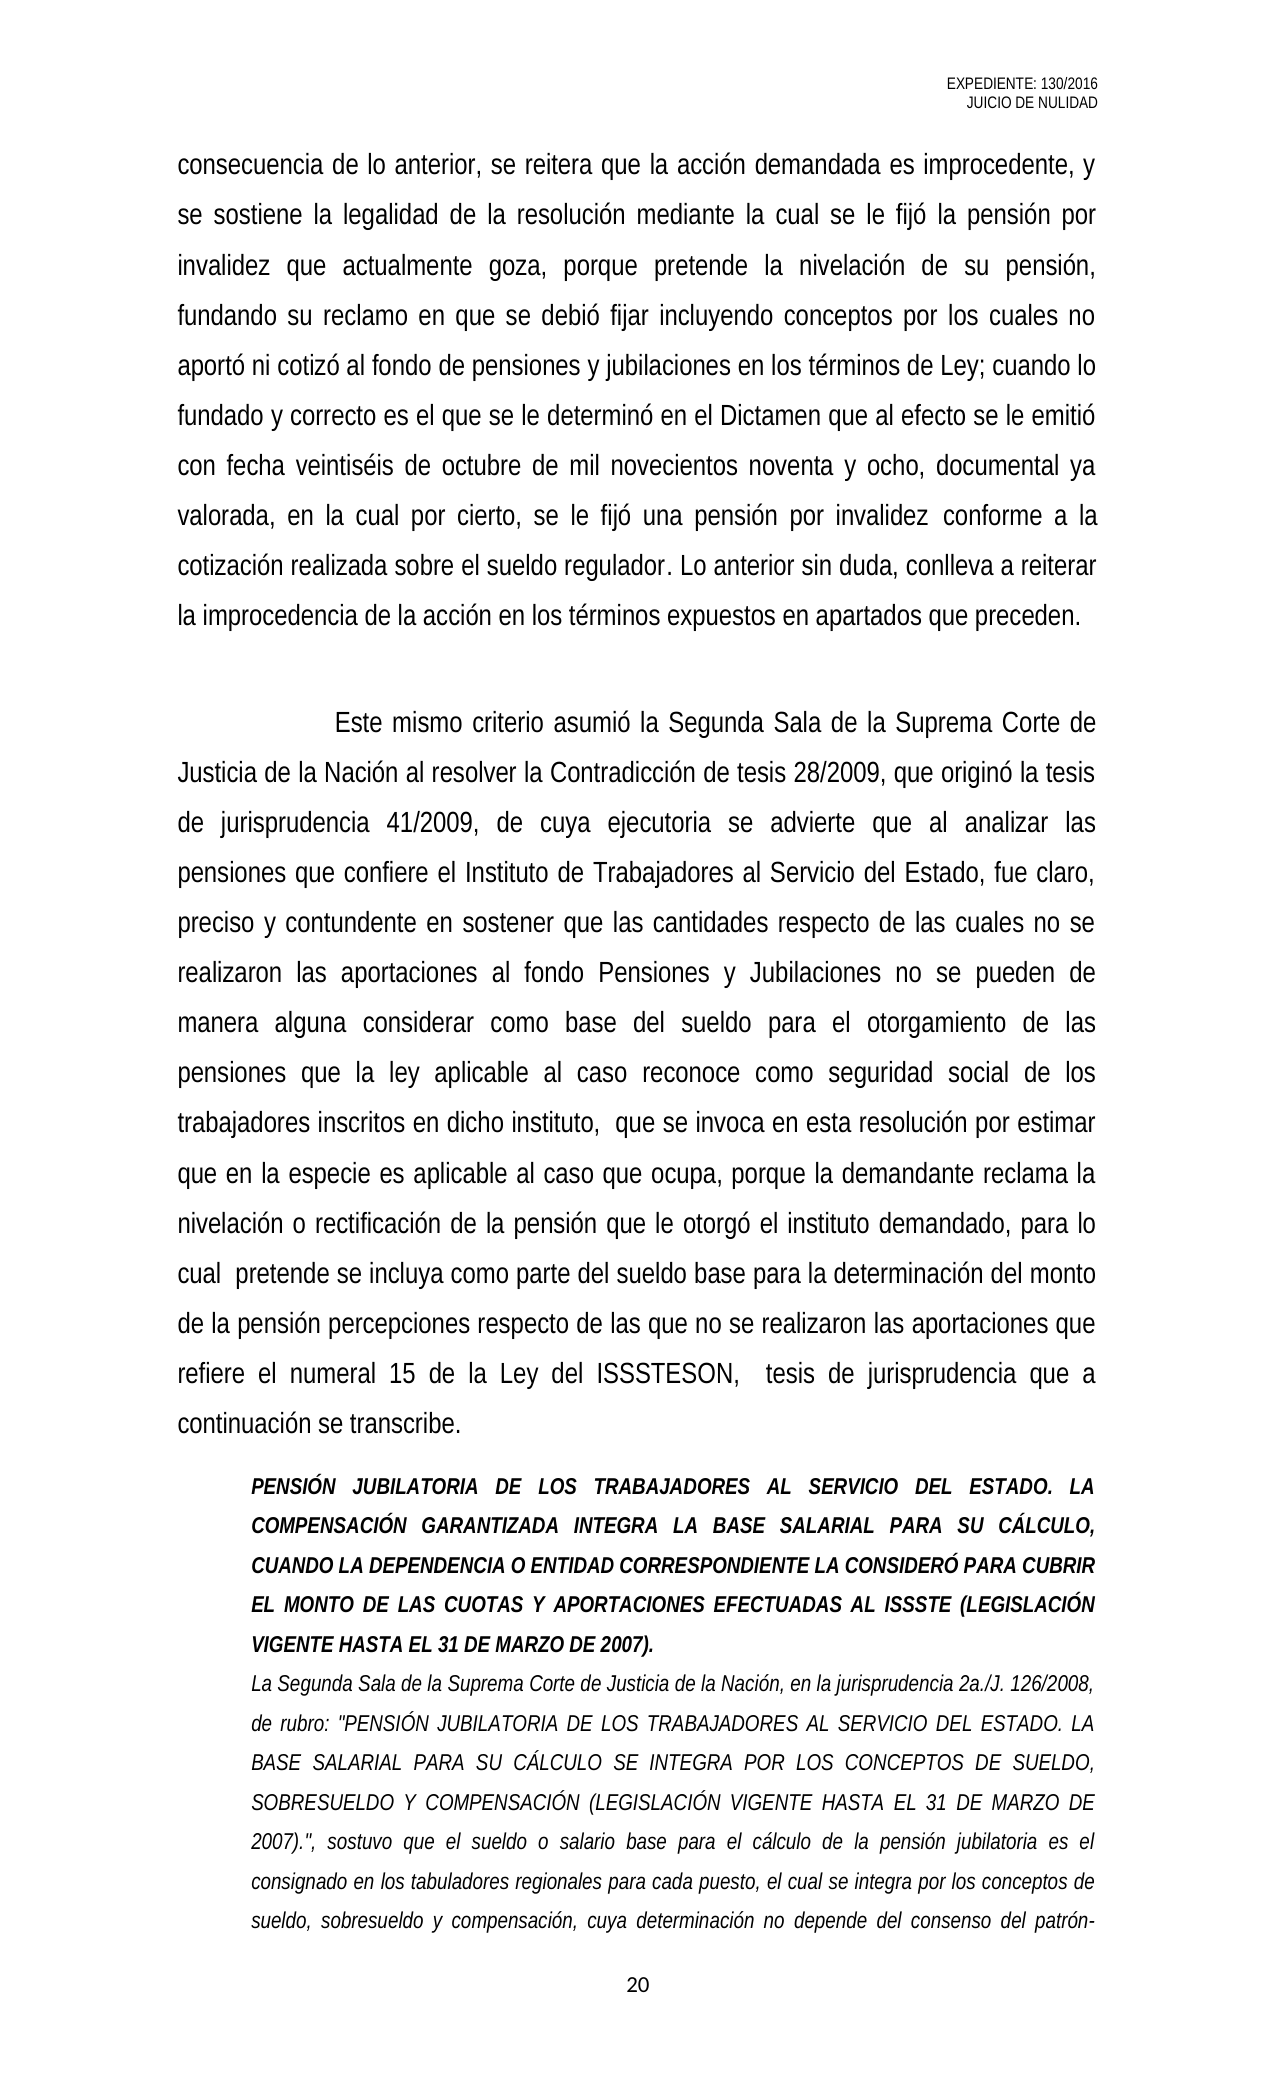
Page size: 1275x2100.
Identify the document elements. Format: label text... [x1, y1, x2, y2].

text Este mismo criterio asumió la Segunda Sala de la Suprema Corte de Justicia de la Nación al resolver la Contradicción de tesis 28/2009, que originó la tesis de jurisprudencia 41/2009, de cuya ejecutoria se advierte que al analizar las pensiones que confiere el Instituto de Trabajadores al Servicio del Estado, fue claro, preciso y contundente en sostener que las cantidades respecto de las cuales no se realizaron las aportaciones al fondo Pensiones y Jubilaciones no se pueden de manera alguna considerar como base del sueldo para el otorgamiento de las pensiones que la ley aplicable al caso reconoce como seguridad social de los trabajadores inscritos en dicho instituto, que se invoca en esta resolución por estimar que en la especie es aplicable al caso que ocupa, porque la demandante reclama la nivelación o rectificación de la pensión que le otorgó el instituto demandado, para lo cual pretende se incluya como parte del sueldo base para la determinación del monto de la pensión percepciones respecto de las que no se realizaron las aportaciones que refiere el numeral 15 de la Ley del ISSSTESON, tesis de jurisprudencia que a continuación se transcribe. [177, 705, 1098, 1440]
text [251, 1670, 1098, 1934]
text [177, 148, 1098, 632]
text PENSIÓN JUBILATORIA DE LOS TRABAJADORES AL SERVICIO DEL ESTADO. LA COMPENSACIÓN GARANTIZADA INTEGRA LA BASE SALARIAL PARA SU CÁLCULO, CUANDO LA DEPENDENCIA O ENTIDAD CORRESPONDIENTE LA CONSIDERÓ PARA CUBRIR EL MONTO DE LAS CUOTAS Y APORTACIONES EFECTUADAS AL ISSSTE (LEGISLACIÓN VIGENTE HASTA EL 31 DE MARZO DE 2007). [251, 1473, 1098, 1657]
